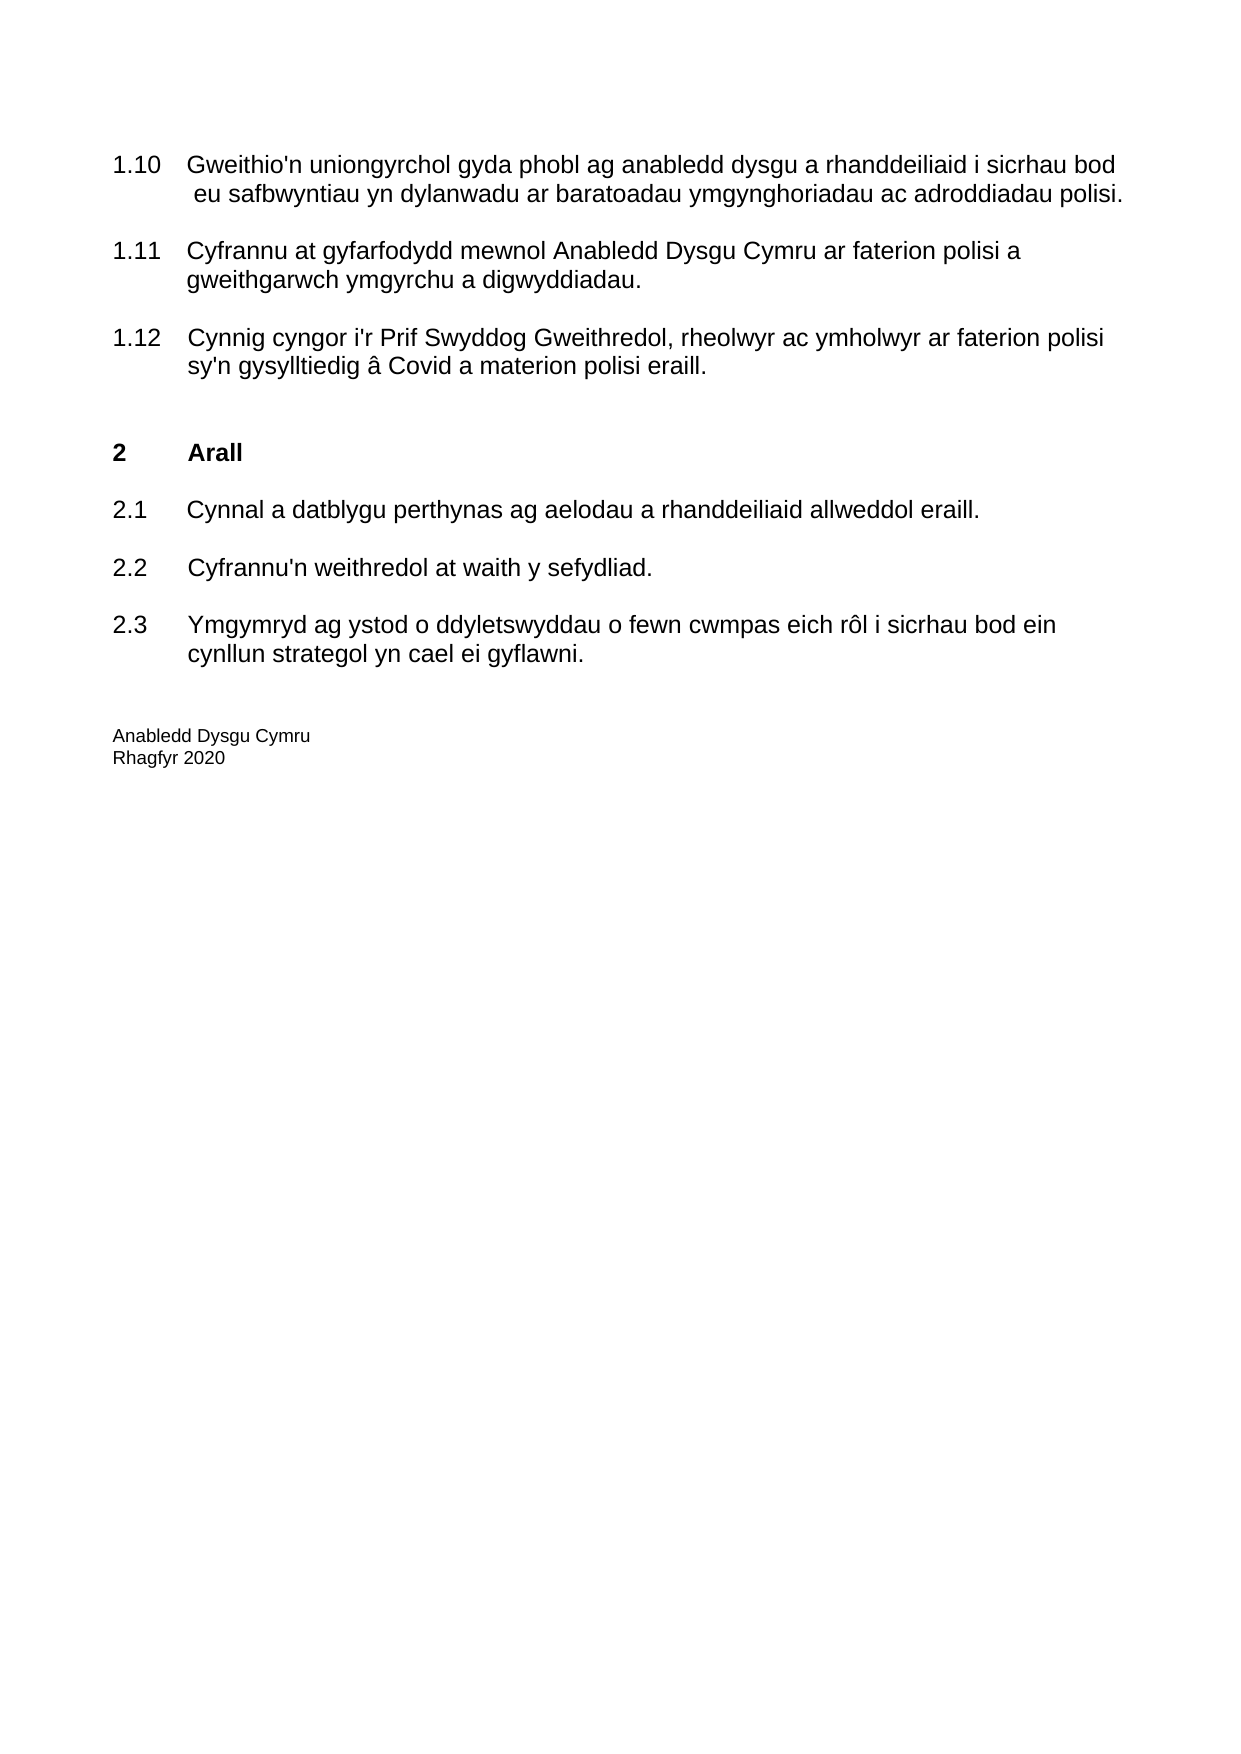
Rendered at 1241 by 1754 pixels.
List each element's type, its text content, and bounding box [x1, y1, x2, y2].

text 1.10 Gweithio'n uniongyrchol gyda phobl ag anabledd dysgu a rhanddeiliaid i sicrhau bod [112, 150, 1128, 179]
text gweithgarwch ymgyrchu a digwyddiadau. [112, 265, 1128, 294]
text eu safbwyntiau yn dylanwadu ar baratoadau ymgynghoriadau ac adroddiadau polisi. [112, 179, 1128, 236]
text Rhagfyr 2020 [112, 747, 1128, 768]
text 2 Arall [112, 437, 1128, 466]
text 1.12 Cynnig cyngor i'r Prif Swyddog Gweithredol, rheolwyr ac ymholwyr ar faterion polisi sy'n gysylltiedig â Covid a materion polisi eraill. [112, 322, 1128, 380]
text 2.1 Cynnal a datblygu perthynas ag aelodau a rhanddeiliaid allweddol eraill. [112, 495, 1128, 524]
text 2.3 Ymgymryd ag ystod o ddyletswyddau o fewn cwmpas eich rôl i sicrhau bod ein cynllun strategol yn cael ei gyflawni. [112, 610, 1128, 667]
text Anabledd Dysgu Cymru [112, 725, 1128, 747]
text 1.11 Cyfrannu at gyfarfodydd mewnol Anabledd Dysgu Cymru ar faterion polisi a [112, 236, 1128, 265]
text 2.2 Cyfrannu'n weithredol at waith y sefydliad. [112, 552, 1128, 581]
